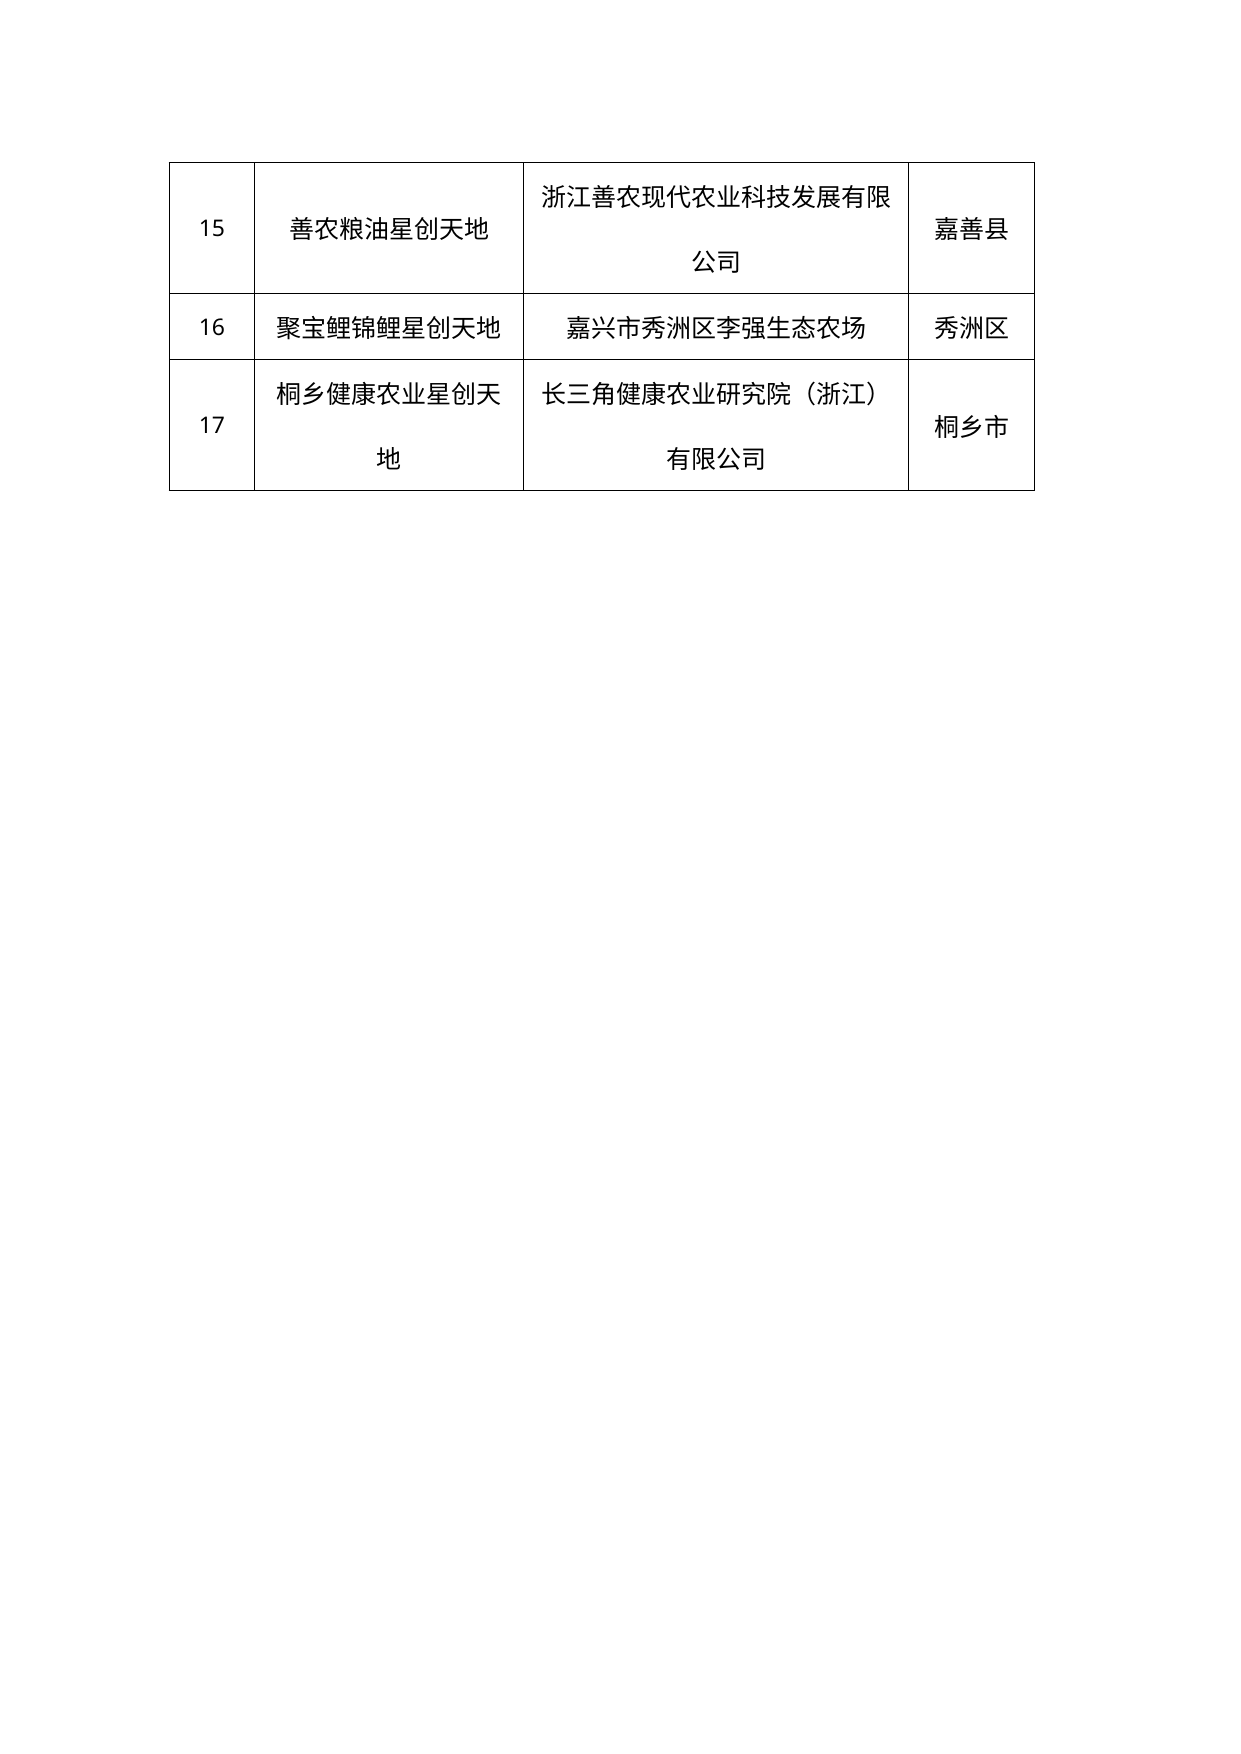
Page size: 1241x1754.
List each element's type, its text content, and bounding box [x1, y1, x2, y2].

table_cell 17 [170, 360, 254, 490]
table_cell 长三角健康农业研究院（浙江）有限公司 [524, 360, 908, 490]
table_cell 桐乡市 [909, 360, 1034, 490]
table_cell 秀洲区 [909, 294, 1034, 359]
table_cell 善农粮油星创天地 [255, 163, 523, 293]
table_cell 15 [170, 163, 254, 293]
table_cell 16 [170, 294, 254, 359]
table_cell 浙江善农现代农业科技发展有限公司 [524, 163, 908, 293]
table_cell 嘉兴市秀洲区李强生态农场 [524, 294, 908, 359]
table_cell 聚宝鲤锦鲤星创天地 [255, 294, 523, 359]
table_cell 桐乡健康农业星创天地 [255, 360, 523, 490]
table_cell 嘉善县 [909, 163, 1034, 293]
